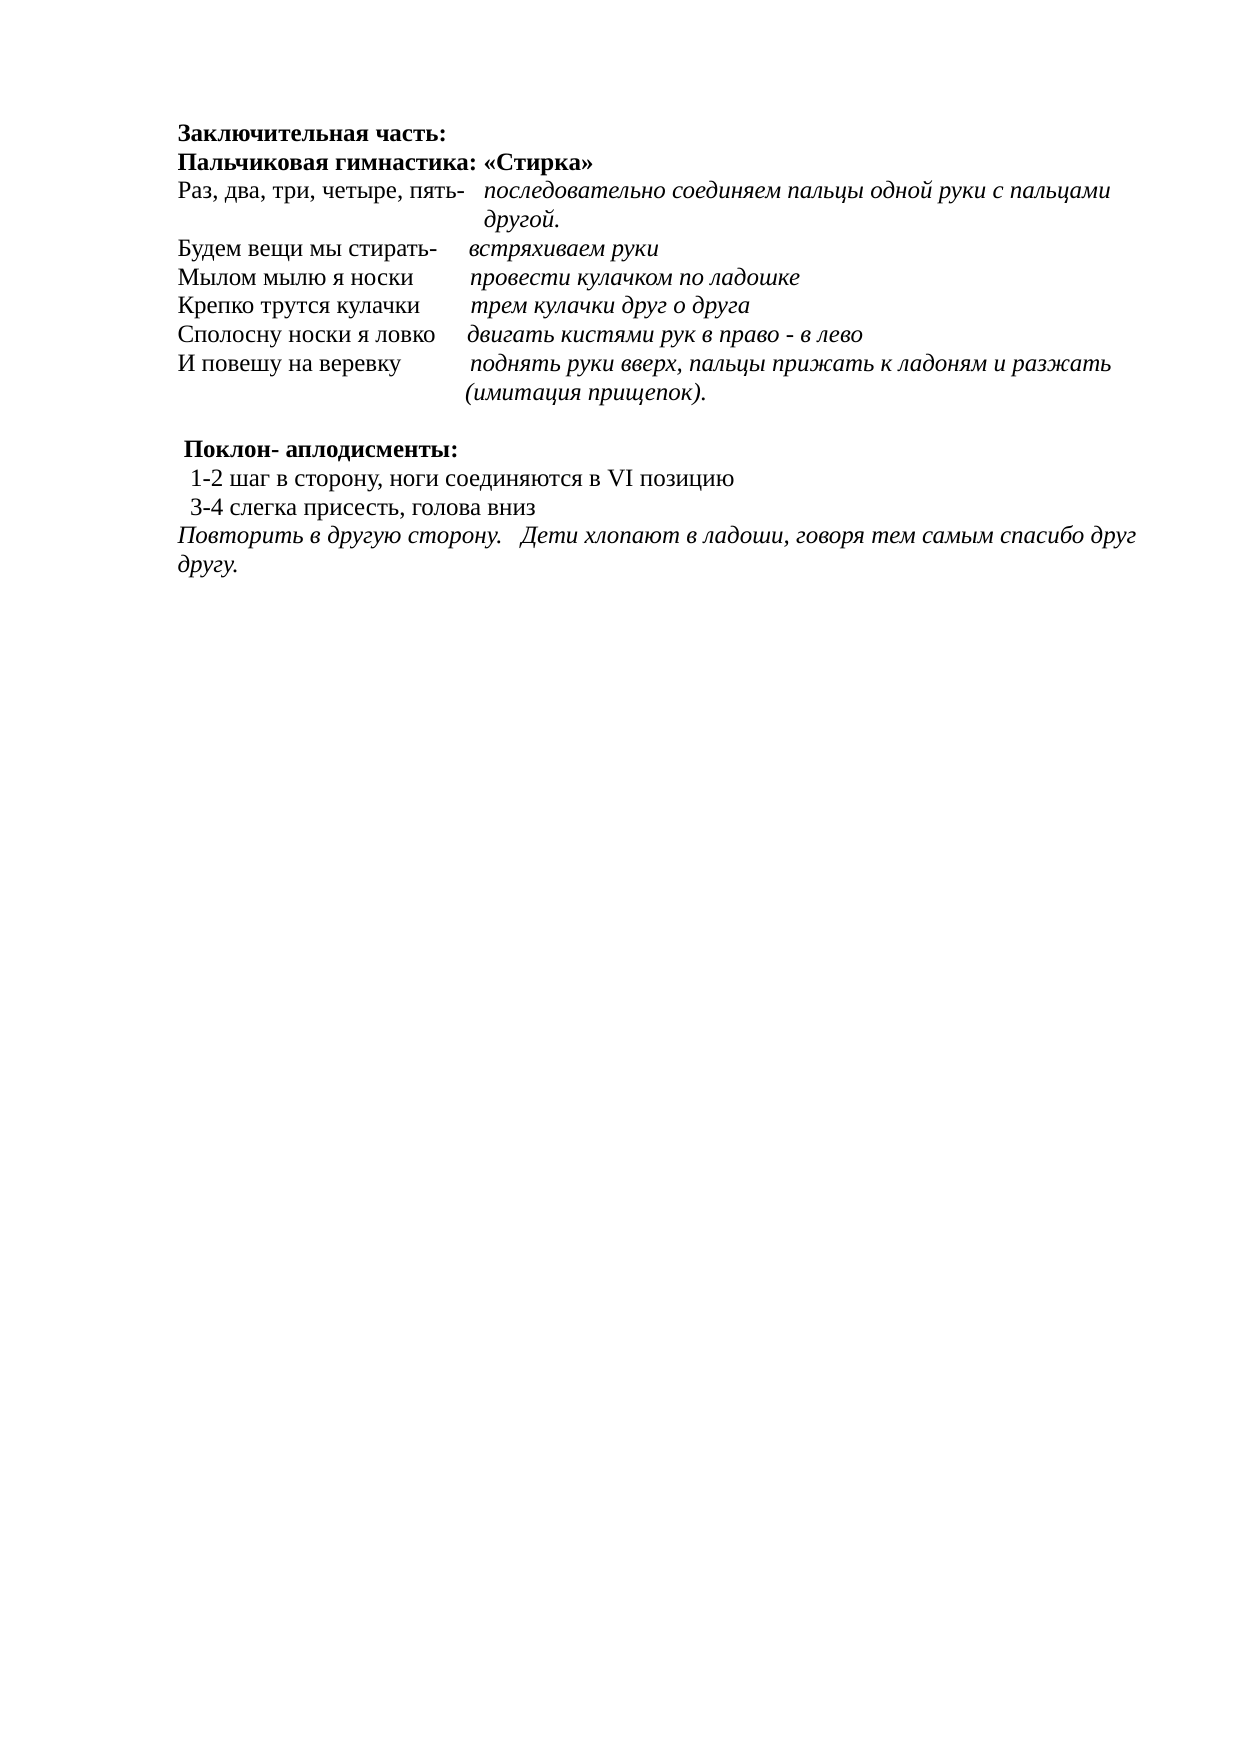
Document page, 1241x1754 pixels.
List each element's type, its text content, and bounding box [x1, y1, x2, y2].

text Заключительная часть: [177, 118, 1152, 147]
text Поклон- аплодисменты: [177, 434, 1152, 463]
text Повторить в другую сторону. Дети хлопают в ладоши, говоря тем самым спасибо друг другу. [177, 521, 1152, 578]
text Крепко трутся кулачки трем кулачки друг о друга [177, 291, 1152, 319]
text Пальчиковая гимнастика: «Стирка» [177, 147, 1152, 176]
text 1-2 шаг в сторону, ноги соединяются в VI позицию [177, 463, 1152, 492]
text другой. [177, 204, 1152, 233]
text Мылом мылю я носки провести кулачком по ладошке [177, 262, 1152, 291]
text (имитация прищепок). [177, 377, 1152, 406]
text И повешу на веревку поднять руки вверх, пальцы прижать к ладоням и разжать [177, 348, 1152, 377]
text Сполосну носки я ловко двигать кистями рук в право - в лево [177, 319, 1152, 348]
text Будем вещи мы стирать- встряхиваем руки [177, 233, 1152, 262]
text 3-4 слегка присесть, голова вниз [177, 492, 1152, 521]
text Раз, два, три, четыре, пять- последовательно соединяем пальцы одной руки с пальцами [177, 176, 1152, 204]
